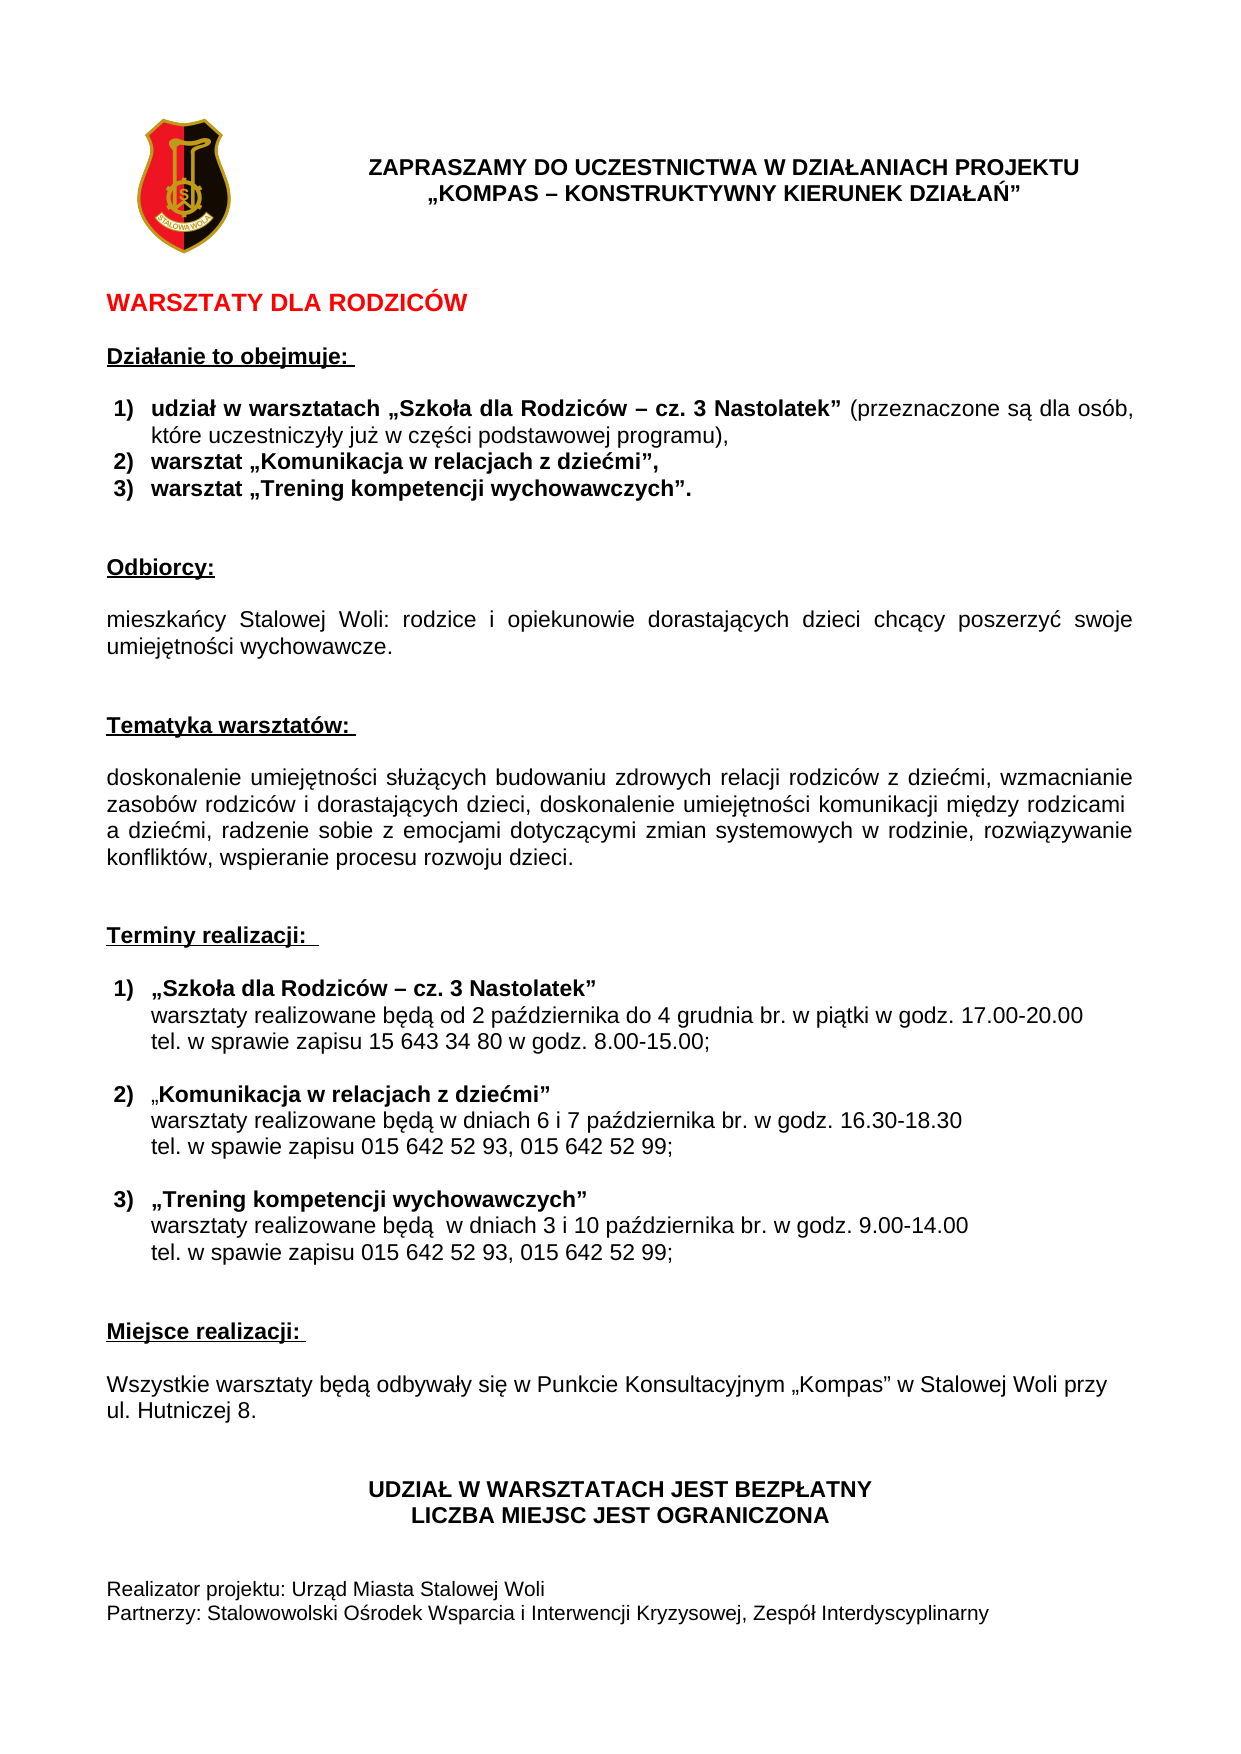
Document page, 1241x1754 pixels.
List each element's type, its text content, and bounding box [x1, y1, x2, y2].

text Terminy realizacji: [106, 922, 1134, 949]
text Realizator projektu: Urząd Miasta Stalowej Woli [106, 1577, 1134, 1601]
list warsztat „Komunikacja w relacjach z dziećmi”, [113, 448, 1134, 474]
list warsztaty realizowane będą od 2 października do 4 grudnia br. w piątki w godz. 17.00-20.00 [151, 1002, 1134, 1028]
list udział w warsztatach „Szkoła dla Rodziców – cz. 3 Nastolatek” (przeznaczone są dla osób, które uczestniczyły już w części podstawowej programu), [113, 395, 1134, 448]
text Miejsce realizacji: [106, 1318, 1134, 1344]
list tel. w spawie zapisu 015 642 52 93, 015 642 52 99; [151, 1239, 1134, 1265]
picture [127, 107, 241, 265]
list tel. w spawie zapisu 015 642 52 93, 015 642 52 99; [151, 1133, 1134, 1160]
text doskonalenie umiejętności służących budowaniu zdrowych relacji rodziców z dziećmi, wzmacnianie zasobów rodziców i dorastających dzieci, doskonalenie umiejętności komunikacji między rodzicami a dziećmi, radzenie sobie z emocjami dotyczącymi zmian systemowych w rodzinie, rozwiązywanie konfliktów, wspieranie procesu rozwoju dzieci. [106, 764, 1134, 870]
text WARSZTATY DLA RODZICÓW [106, 288, 1134, 316]
text Działanie to obejmuje: [106, 343, 1134, 369]
text UDZIAŁ W WARSZTATACH JEST BEZPŁATNY [106, 1476, 1134, 1502]
list „Komunikacja w relacjach z dziećmi” [113, 1081, 1134, 1107]
text LICZBA MIEJSC JEST OGRANICZONA [106, 1502, 1134, 1529]
list warsztaty realizowane będą w dniach 6 i 7 października br. w godz. 16.30-18.30 [151, 1107, 1134, 1133]
text Tematyka warsztatów: [106, 712, 1134, 738]
list „Trening kompetencji wychowawczych” [113, 1186, 1134, 1212]
list tel. w sprawie zapisu 15 643 34 80 w godz. 8.00-15.00; [151, 1028, 1134, 1054]
list warsztat „Trening kompetencji wychowawczych”. [113, 474, 1134, 501]
text mieszkańcy Stalowej Woli: rodzice i opiekunowie dorastających dzieci chcący poszerzyć swoje umiejętności wychowawcze. [106, 606, 1134, 659]
text Wszystkie warsztaty będą odbywały się w Punkcie Konsultacyjnym „Kompas” w Stalowej Woli przy ul. Hutniczej 8. [106, 1371, 1134, 1423]
list warsztaty realizowane będą w dniach 3 i 10 października br. w godz. 9.00-14.00 [151, 1212, 1134, 1239]
text Partnerzy: Stalowowolski Ośrodek Wsparcia i Interwencji Kryzysowej, Zespół Interdyscyplinarny [106, 1601, 1134, 1624]
text Odbiorcy: [106, 553, 1134, 580]
list „Szkoła dla Rodziców – cz. 3 Nastolatek” [113, 975, 1134, 1002]
text ZAPRASZAMY DO UCZESTNICTWA W DZIAŁANIACH PROJEKTU [241, 153, 1134, 180]
text „KOMPAS – KONSTRUKTYWNY KIERUNEK DZIAŁAŃ” [241, 180, 1134, 206]
